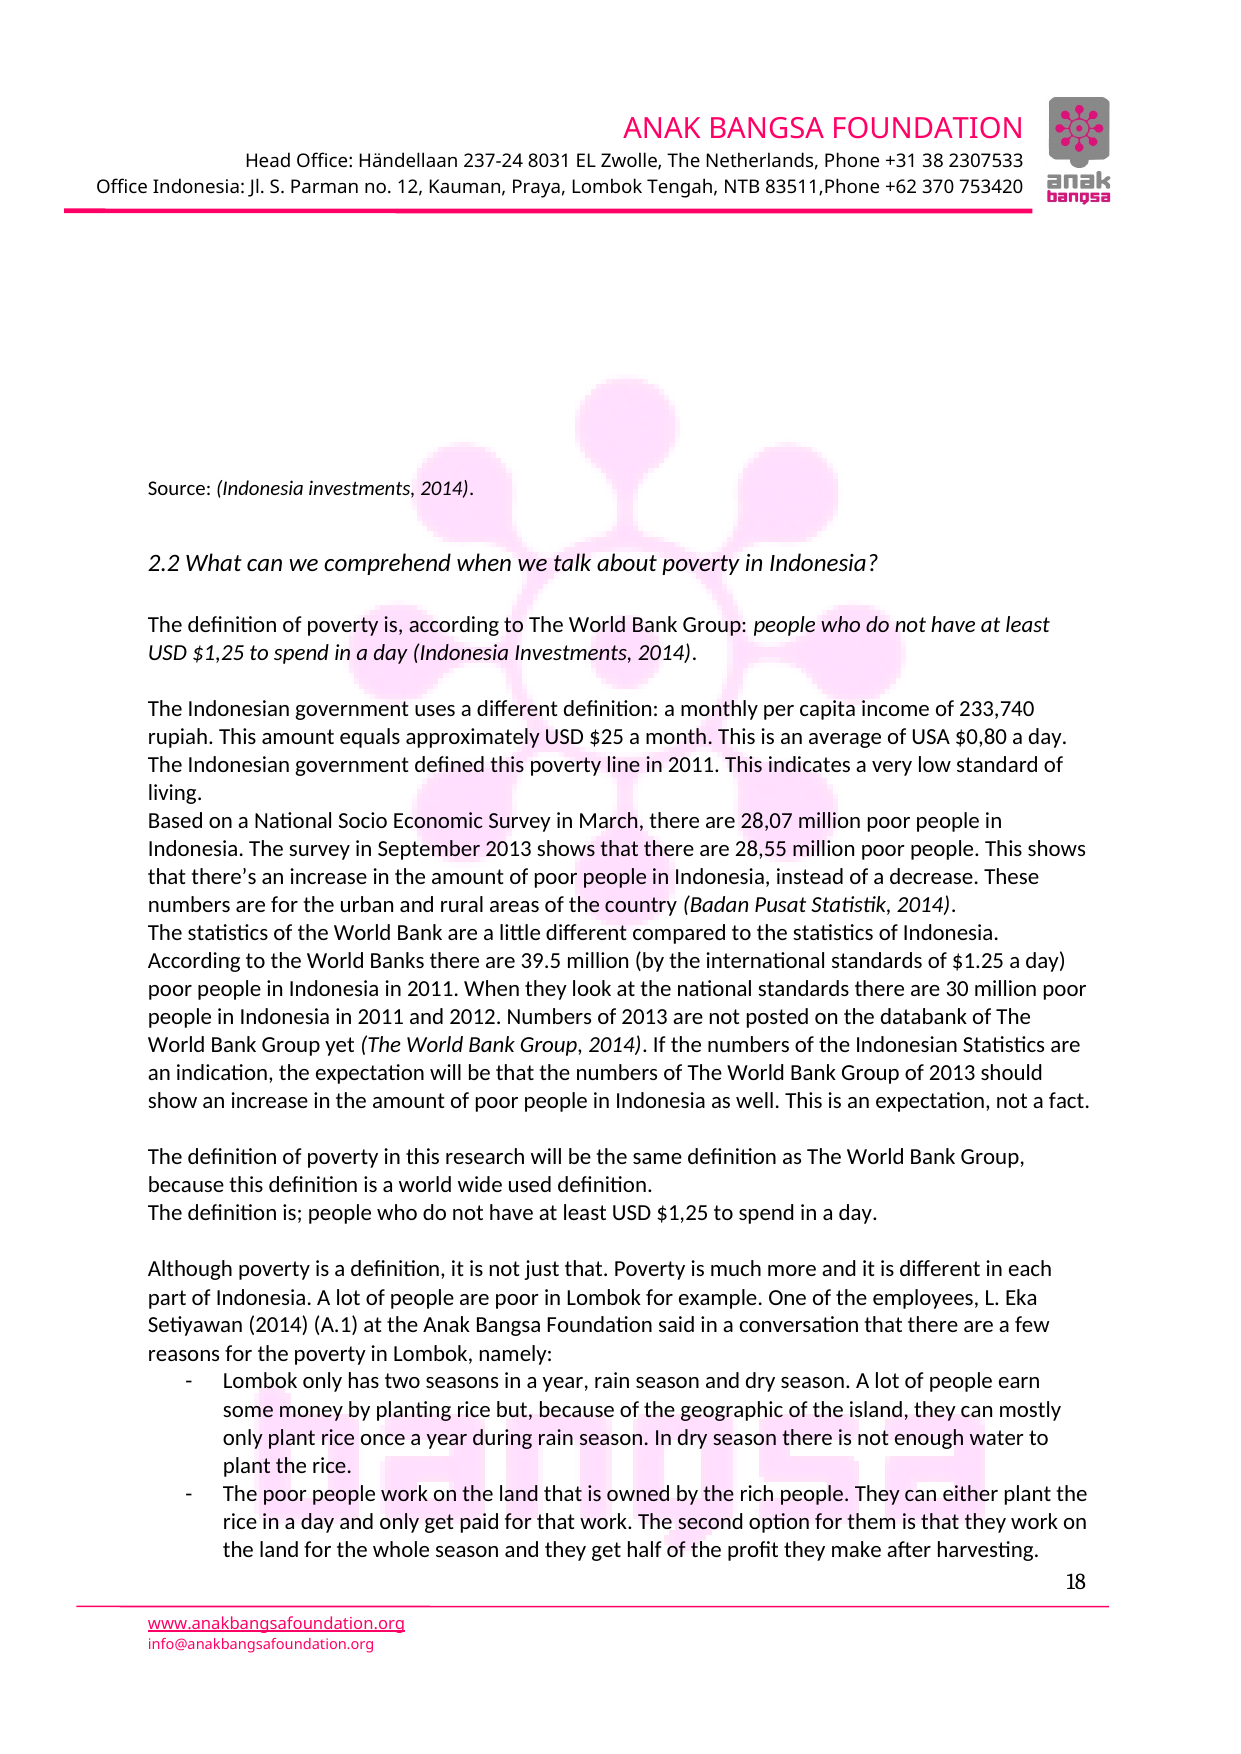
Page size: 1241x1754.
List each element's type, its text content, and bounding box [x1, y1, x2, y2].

subtitle 2.2 What can we comprehend when we talk about poverty in Indonesia? [148, 547, 1093, 578]
text The definition of poverty is, according to The World Bank Group: people who do not have at least USD $1,25 to spend in a day. [148, 610, 1093, 666]
list Lombok only has two seasons in a year, rain season and dry season. A lot of people earn some money by planting rice but, because of the geographic of the island, they can mostly only plant rice once a year during rain season. In dry season there is not enough water to plant the rice. [185, 1367, 1093, 1479]
list The poor people work on the land that is owned by the rich people. They can either plant the rice in a day and only get paid for that work. The second option for them is that they work on the land for the whole season and they get half of the profit they make after harvesting. [185, 1479, 1093, 1563]
text The statistics of the World Bank are a little different compared to the statistics of Indonesia. According to the World Banks there are 39.5 million (by the international standards of $1.25 a day) poor people in Indonesia in 2011. When they look at the national standards there are 30 million poor people in Indonesia in 2011 and 2012. Numbers of 2013 are not posted on the databank of The World Bank Group yet. If the numbers of the Indonesian Statistics are an indication, the expectation will be that the numbers of The World Bank Group of 2013 should show an increase in the amount of poor people in Indonesia as well. This is an expectation, not a fact. [148, 918, 1093, 1114]
picture [1043, 92, 1114, 209]
text The Indonesian government uses a different definition: a monthly per capita income of 233,740 rupiah. This amount equals approximately USD $25 a month. This is an average of USA $0,80 a day. The Indonesian government defined this poverty line in 2011. This indicates a very low standard of living. [148, 694, 1093, 806]
text Based on a National Socio Economic Survey in March, there are 28,07 million poor people in Indonesia. The survey in September 2013 shows that there are 28,55 million poor people. This shows that there’s an increase in the amount of poor people in Indonesia, instead of a decrease. These numbers are for the urban and rural areas of the country. [148, 806, 1093, 918]
text The definition of poverty in this research will be the same definition as The World Bank Group, because this definition is a world wide used definition. [148, 1142, 1093, 1198]
text Although poverty is a definition, it is not just that. Poverty is much more and it is different in each part of Indonesia. A lot of people are poor in Lombok for example. One of the employees, L. Eka Setiyawan (2014) (A.1) at the Anak Bangsa Foundation said in a conversation that there are a few reasons for the poverty in Lombok, namely: [148, 1254, 1093, 1367]
text The definition is; people who do not have at least USD $1,25 to spend in a day. [148, 1198, 1093, 1227]
text Source: . [148, 475, 1093, 501]
